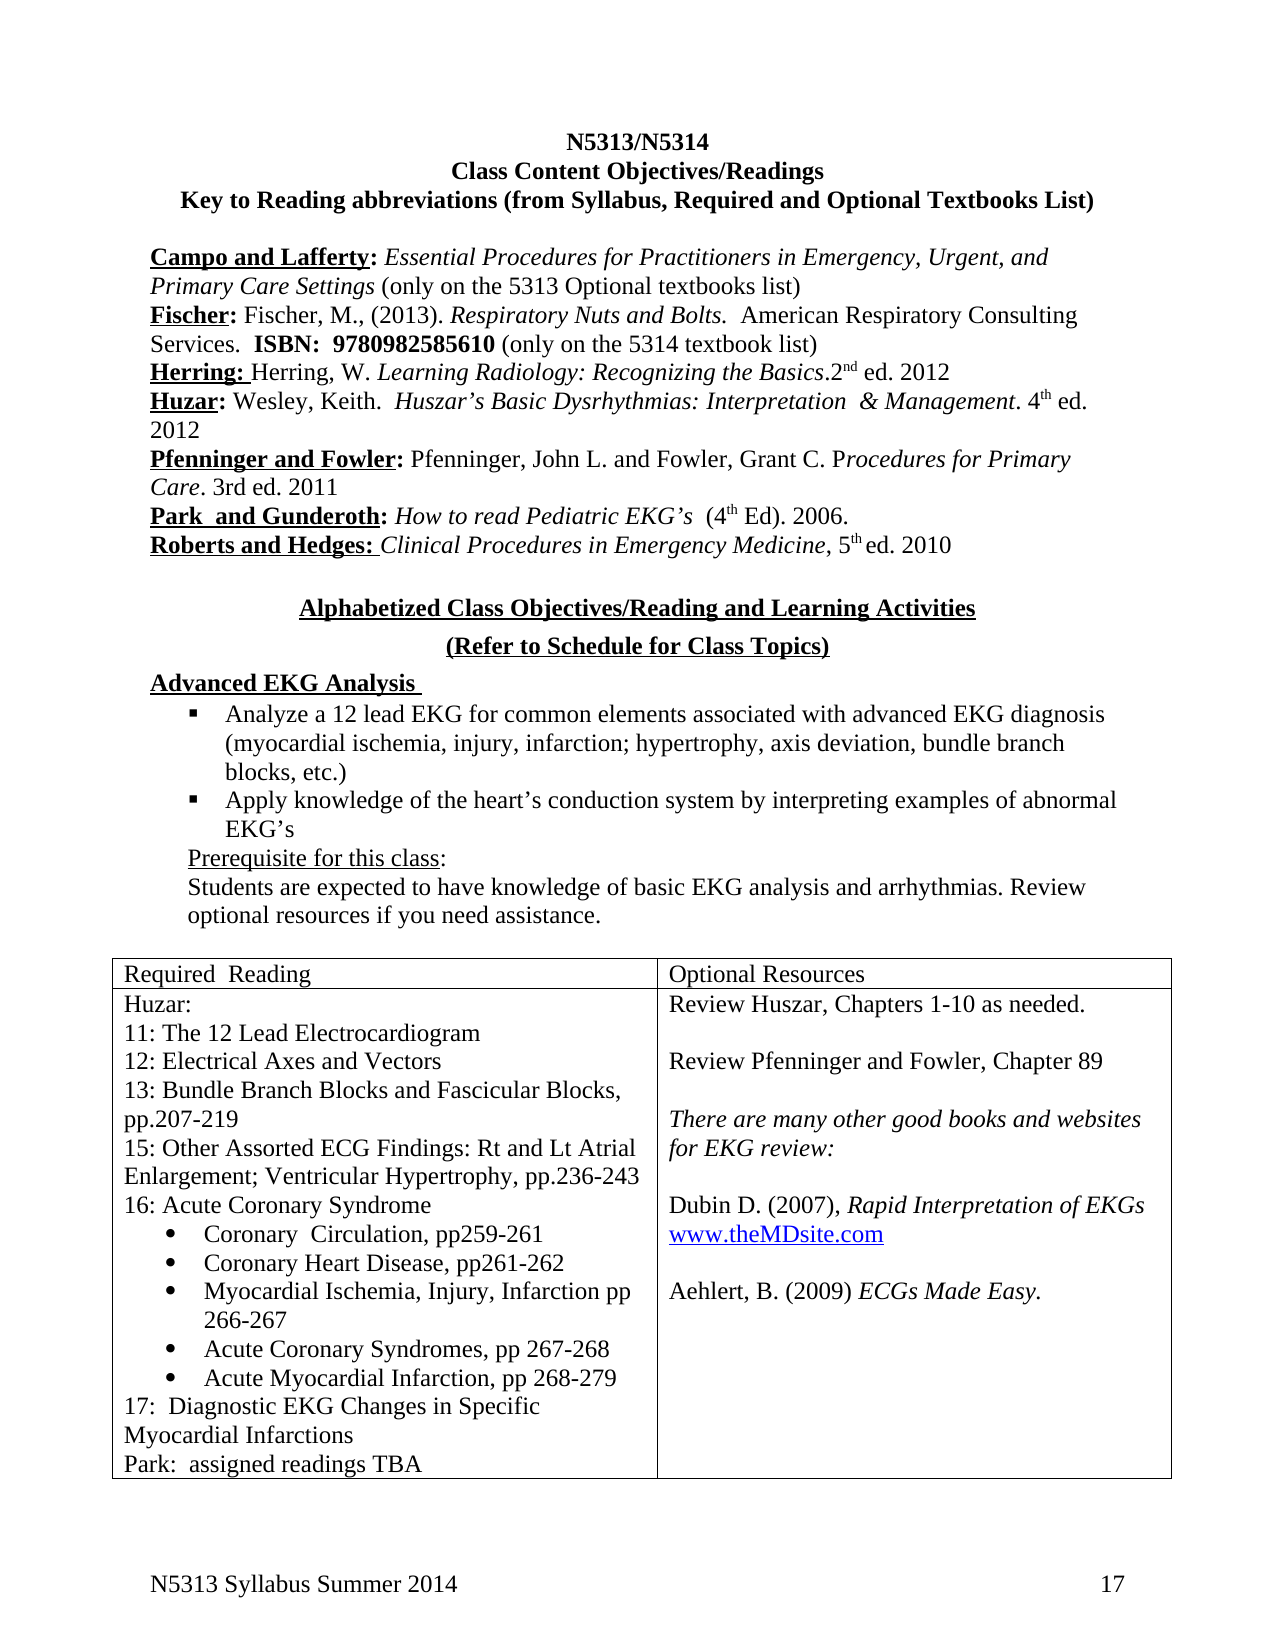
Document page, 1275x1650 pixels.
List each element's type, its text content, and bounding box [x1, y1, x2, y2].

table_header Optional Resources [658, 959, 1171, 988]
list Apply knowledge of the heart’s conduction system by interpreting examples of abnormal EKG’s [187, 786, 1125, 843]
text Campo and Lafferty: Essential Procedures for Practitioners in Emergency, Urgent, and Primary Care Settings (only on the 5313 Optional textbooks list) [150, 242, 1125, 300]
text Advanced EKG Analysis [150, 662, 1125, 699]
text Huzar: Wesley, Keith. Huszar’s Basic Dysrhythmias: Interpretation & Management. 4th ed. 2012 [150, 386, 1125, 444]
table_header Required Reading [113, 959, 657, 988]
text Class Content Objectives/Readings [150, 156, 1125, 185]
table_cell Huzar: 11: The 12 Lead Electrocardiogram 12: Electrical Axes and Vectors 13: Bundle Branch Blocks and Fascicular Blocks, pp.207-219 15: Other Assorted ECG Findings: Rt and Lt Atrial Enlargement; Ventricular Hypertrophy, pp.236-243 16: Acute Coronary Syndrome Coronary Circulation, pp259-261 Coronary Heart Disease, pp261-262 Myocardial Ischemia, Injury, Infarction pp 266-267 Acute Coronary Syndromes, pp 267-268 Acute Myocardial Infarction, pp 268-279 17: Diagnostic EKG Changes in Specific Myocardial Infarctions Park: assigned readings TBA [113, 989, 657, 1478]
text Fischer: Fischer, M., (2013). Respiratory Nuts and Bolts. American Respiratory Consulting Services. ISBN: 9780982585610 (only on the 5314 textbook list) [150, 300, 1125, 357]
list Analyze a 12 lead EKG for common elements associated with advanced EKG diagnosis (myocardial ischemia, injury, infarction; hypertrophy, axis deviation, bundle branch blocks, etc.) [187, 699, 1125, 786]
text Key to Reading abbreviations (from Syllabus, Required and Optional Textbooks List) [150, 185, 1125, 214]
text Prerequisite for this class: [187, 843, 1125, 872]
text Alphabetized Class Objectives/Reading and Learning Activities [150, 587, 1125, 624]
table_cell Review Huszar, Chapters 1-10 as needed. Review Pfenninger and Fowler, Chapter 89 There are many other good books and websites for EKG review: Dubin D. (2007), Rapid Interpretation of EKGs www.theMDsite.com Aehlert, B. (2009) ECGs Made Easy. [658, 989, 1171, 1478]
text N5313/N5314 [150, 127, 1125, 156]
text Park and Gunderoth: How to read Pediatric EKG’s (4th Ed). 2006. [150, 501, 1125, 530]
text Students are expected to have knowledge of basic EKG analysis and arrhythmias. Review optional resources if you need assistance. [187, 872, 1125, 929]
text (Refer to Schedule for Class Topics) [150, 624, 1125, 662]
text Pfenninger and Fowler: Pfenninger, John L. and Fowler, Grant C. Procedures for Primary Care. 3rd ed. 2011 [150, 444, 1125, 501]
text Herring: Herring, W. Learning Radiology: Recognizing the Basics.2nd ed. 2012 [150, 357, 1125, 386]
text Roberts and Hedges: Clinical Procedures in Emergency Medicine, 5th ed. 2010 [150, 530, 1125, 559]
